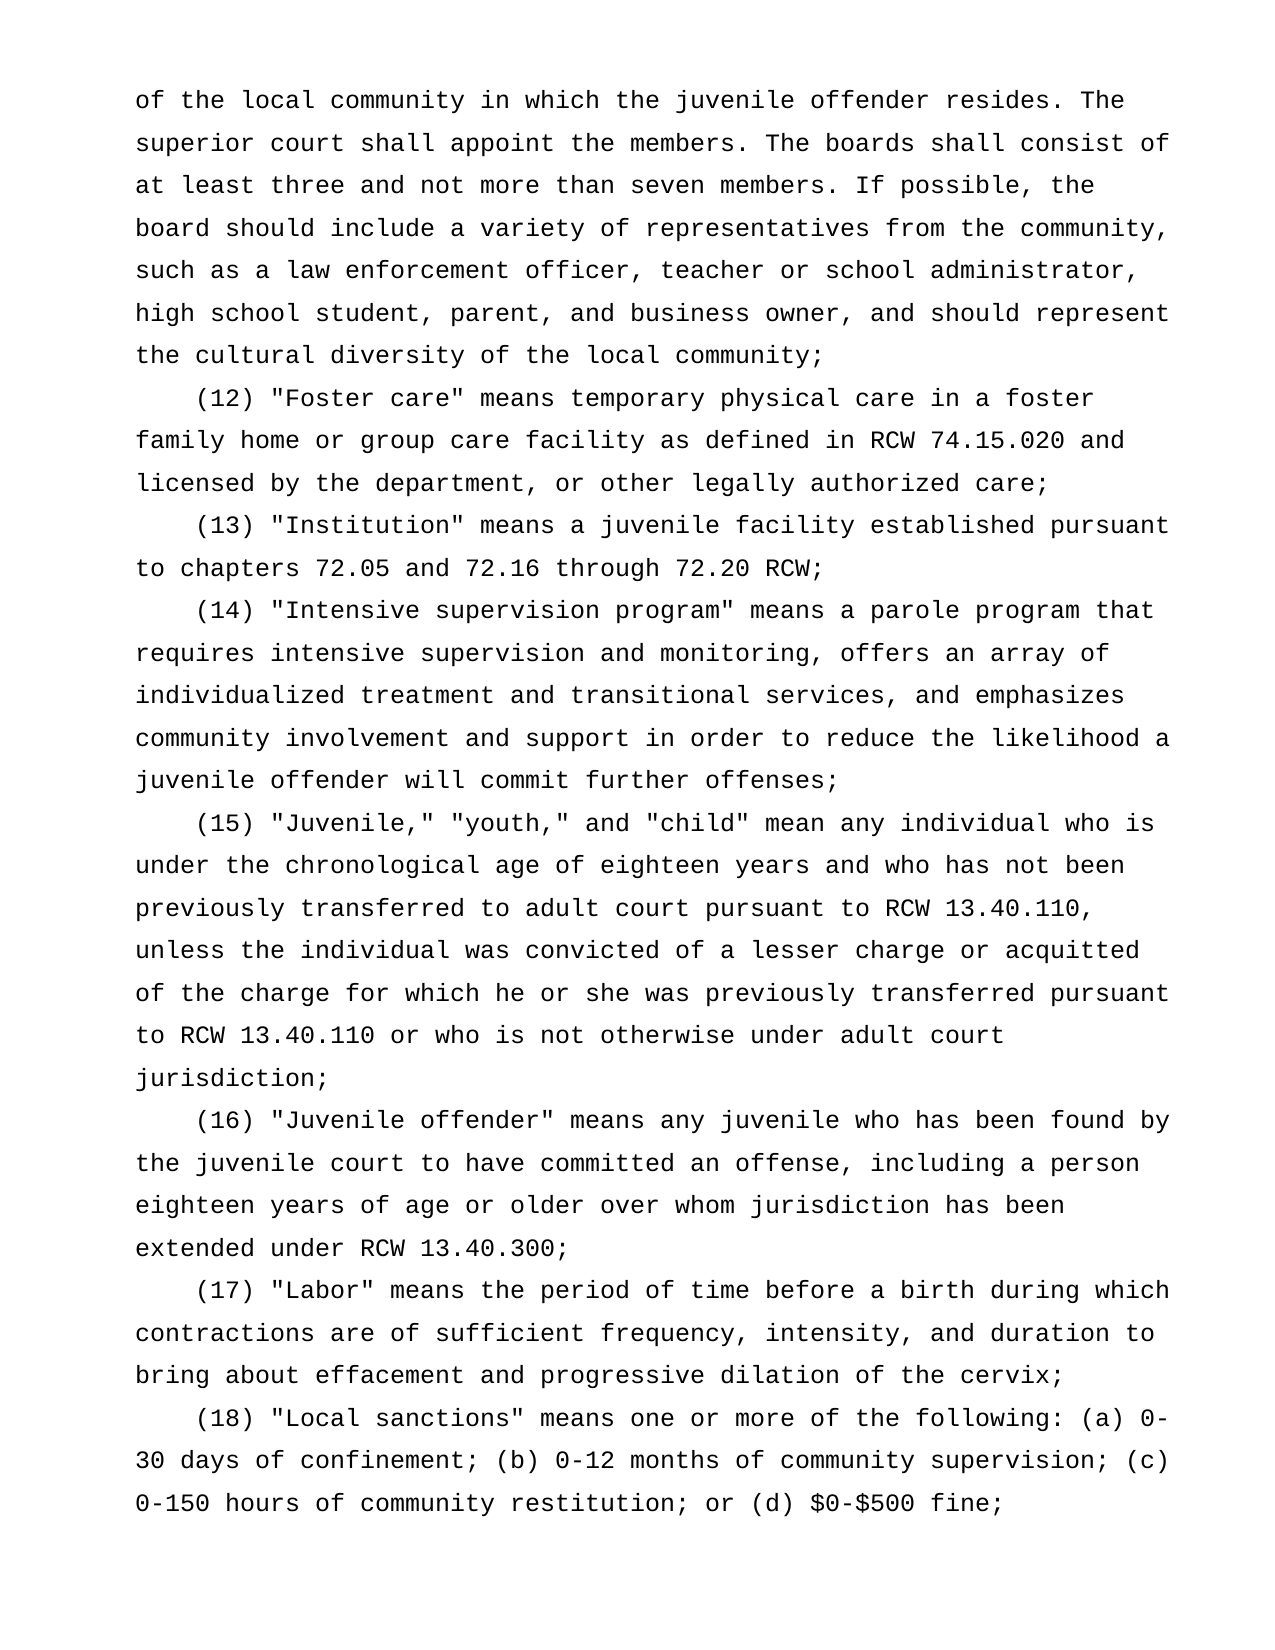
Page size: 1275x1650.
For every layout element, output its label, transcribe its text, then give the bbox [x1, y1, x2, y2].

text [135, 75, 1170, 372]
text (13) "Institution" means a juvenile facility established pursuant to chapters 72.05 and 72.16 through 72.20 RCW; [135, 500, 1170, 585]
text (12) "Foster care" means temporary physical care in a foster family home or group care facility as defined in RCW 74.15.020 and licensed by the department, or other legally authorized care; [135, 372, 1170, 500]
text (16) "Juvenile offender" means any juvenile who has been found by the juvenile court to have committed an offense, including a person eighteen years of age or older over whom jurisdiction has been extended under RCW 13.40.300; [135, 1095, 1170, 1265]
text (15) "Juvenile," "youth," and "child" mean any individual who is under the chronological age of eighteen years and who has not been previously transferred to adult court pursuant to RCW 13.40.110, unless the individual was convicted of a lesser charge or acquitted of the charge for which he or she was previously transferred pursuant to RCW 13.40.110 or who is not otherwise under adult court jurisdiction; [135, 797, 1170, 1095]
text (18) "Local sanctions" means one or more of the following: (a) 0-30 days of confinement; (b) 0-12 months of community supervision; (c) 0-150 hours of community restitution; or (d) $0-$500 fine; [135, 1392, 1170, 1520]
text (17) "Labor" means the period of time before a birth during which contractions are of sufficient frequency, intensity, and duration to bring about effacement and progressive dilation of the cervix; [135, 1265, 1170, 1392]
text (14) "Intensive supervision program" means a parole program that requires intensive supervision and monitoring, offers an array of individualized treatment and transitional services, and emphasizes community involvement and support in order to reduce the likelihood a juvenile offender will commit further offenses; [135, 585, 1170, 797]
